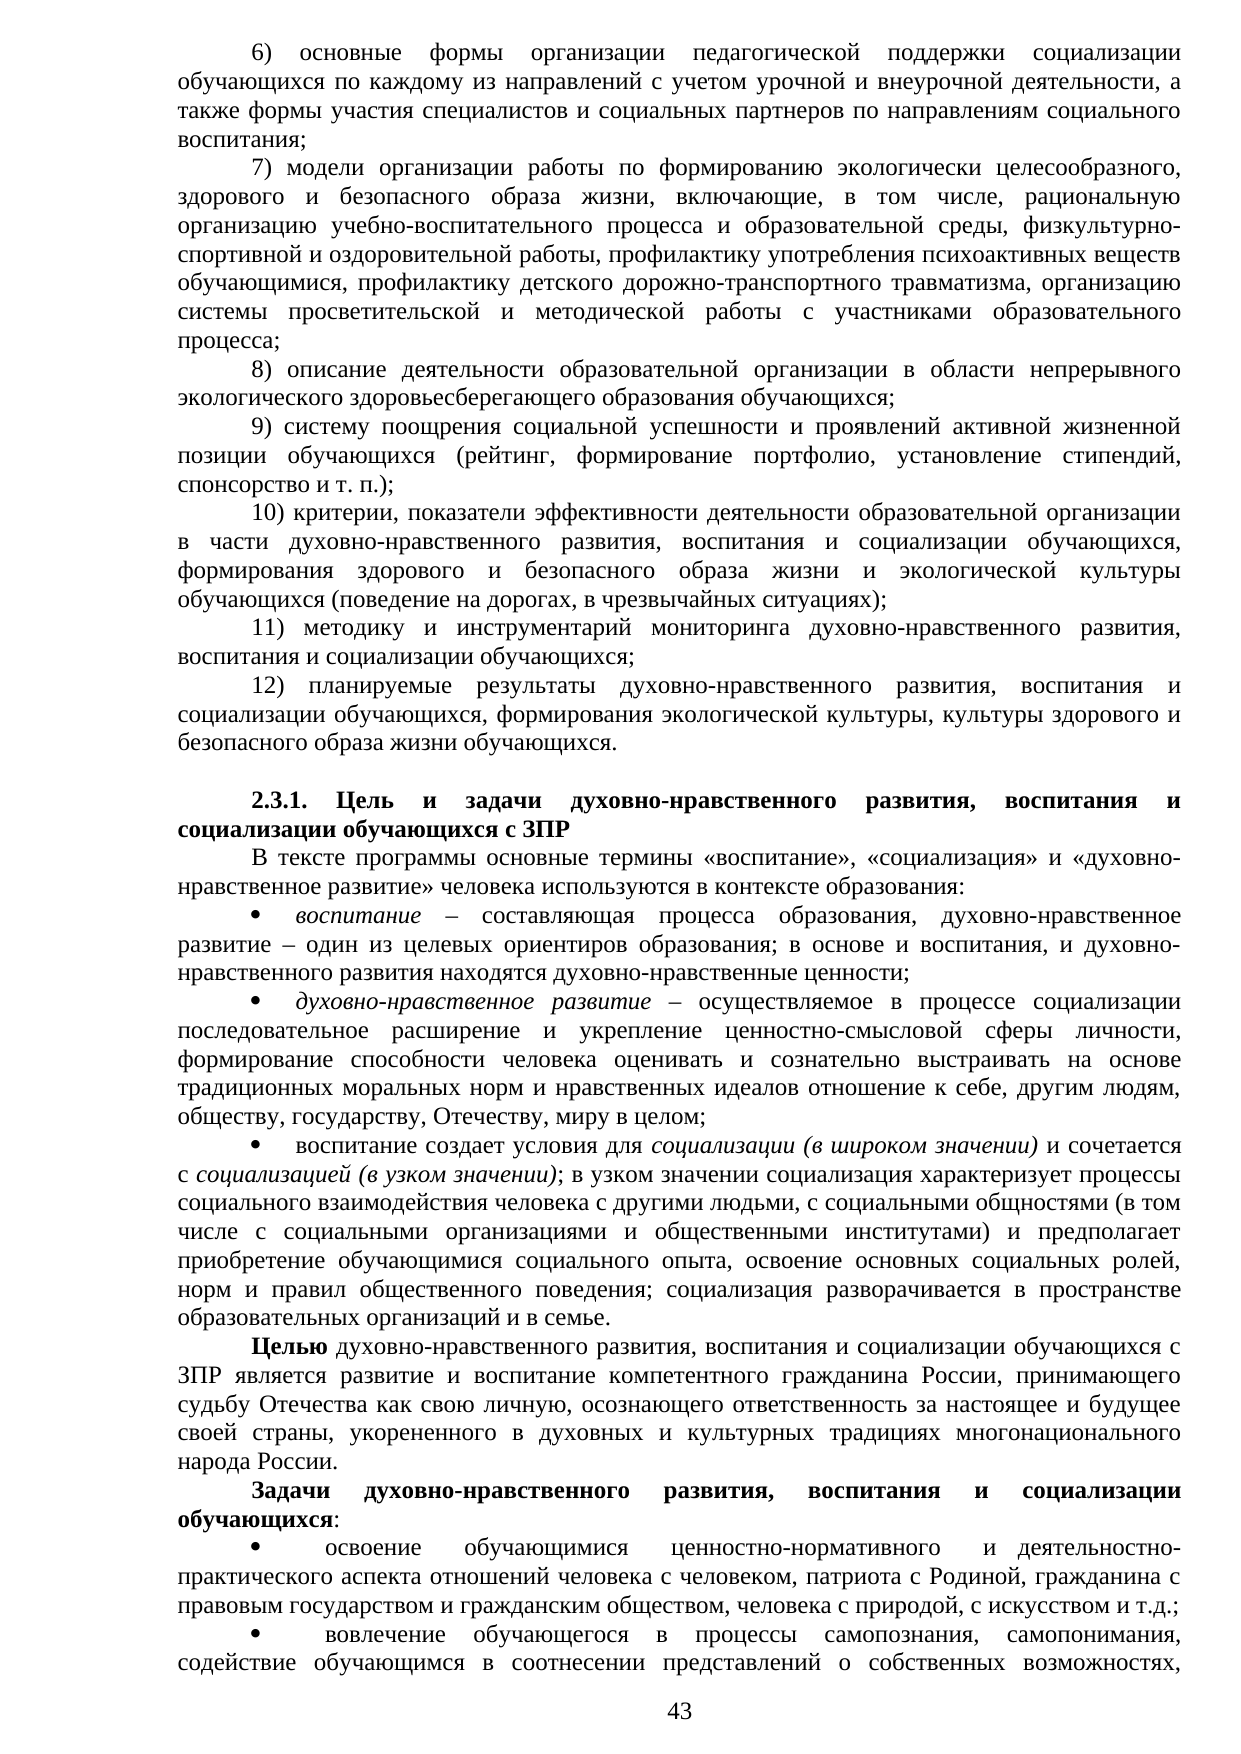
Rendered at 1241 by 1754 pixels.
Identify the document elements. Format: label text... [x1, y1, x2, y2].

text Целью духовно-нравственного развития, воспитания и социализации обучающихся с ЗПР является развитие и воспитание компетентного гражданина России, принимающего судьбу Отечества как свою личную, осознающего ответственность за настоящее и будущее своей страны, укорененного в духовных и культурных традициях многонационального народа России. [177, 1331, 1182, 1475]
text 6) основные формы организации педагогической поддержки социализации обучающихся по каждому из направлений с учетом урочной и внеурочной деятельности, а также формы участия специалистов и социальных партнеров по направлениям социального воспитания; [177, 37, 1182, 152]
list освоение обучающимися ценностно-нормативного и деятельностно-практического аспекта отношений человека с человеком, патриота с Родиной, гражданина с правовым государством и гражданским обществом, человека с природой, с искусством и т.д.; [177, 1532, 1182, 1619]
text 9) систему поощрения социальной успешности и проявлений активной жизненной позиции обучающихся (рейтинг, формирование портфолио, установление стипендий, спонсорство и т. п.); [177, 411, 1182, 497]
text 10) критерии, показатели эффективности деятельности образовательной организации в части духовно-нравственного развития, воспитания и социализации обучающихся, формирования здорового и безопасного образа жизни и экологической культуры обучающихся (поведение на дорогах, в чрезвычайных ситуациях); [177, 497, 1182, 612]
text 11) методику и инструментарий мониторинга духовно-нравственного развития, воспитания и социализации обучающихся; [177, 612, 1182, 670]
text Задачи духовно-нравственного развития, воспитания и социализации обучающихся: [177, 1475, 1182, 1532]
list духовно-нравственное развитие – осуществляемое в процессе социализации последовательное расширение и укрепление ценностно-смысловой сферы личности, формирование способности человека оценивать и сознательно выстраивать на основе традиционных моральных норм и нравственных идеалов отношение к себе, другим людям, обществу, государству, Отечеству, миру в целом; [177, 986, 1182, 1130]
text В тексте программы основные термины «воспитание», «социализация» и «духовно-нравственное развитие» человека используются в контексте образования: [177, 842, 1182, 900]
list воспитание создает условия для социализации (в широком значении) и сочетается с социализацией (в узком значении); в узком значении социализация характеризует процессы социального взаимодействия человека с другими людьми, с социальными общностями (в том числе с социальными организациями и общественными институтами) и предполагает приобретение обучающимися социального опыта, освоение основных социальных ролей, норм и правил общественного поведения; социализация разворачивается в пространстве образовательных организаций и в семье. [177, 1130, 1182, 1331]
text 8) описание деятельности образовательной организации в области непрерывного экологического здоровьесберегающего образования обучающихся; [177, 354, 1182, 411]
text 7) модели организации работы по формированию экологически целесообразного, здорового и безопасного образа жизни, включающие, в том числе, рациональную организацию учебно-воспитательного процесса и образовательной среды, физкультурно-спортивной и оздоровительной работы, профилактику употребления психоактивных веществ обучающимися, профилактику детского дорожно-транспортного травматизма, организацию системы просветительской и методической работы с участниками образовательного процесса; [177, 152, 1182, 354]
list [177, 1619, 1182, 1676]
subtitle 2.3.1. Цель и задачи духовно-нравственного развития, воспитания и социализации обучающихся с ЗПР [177, 785, 1182, 842]
list воспитание – составляющая процесса образования, духовно-нравственное развитие – один из целевых ориентиров образования; в основе и воспитания, и духовно-нравственного развития находятся духовно-нравственные ценности; [177, 900, 1182, 986]
text 12) планируемые результаты духовно-нравственного развития, воспитания и социализации обучающихся, формирования экологической культуры, культуры здорового и безопасного образа жизни обучающихся. [177, 670, 1182, 756]
